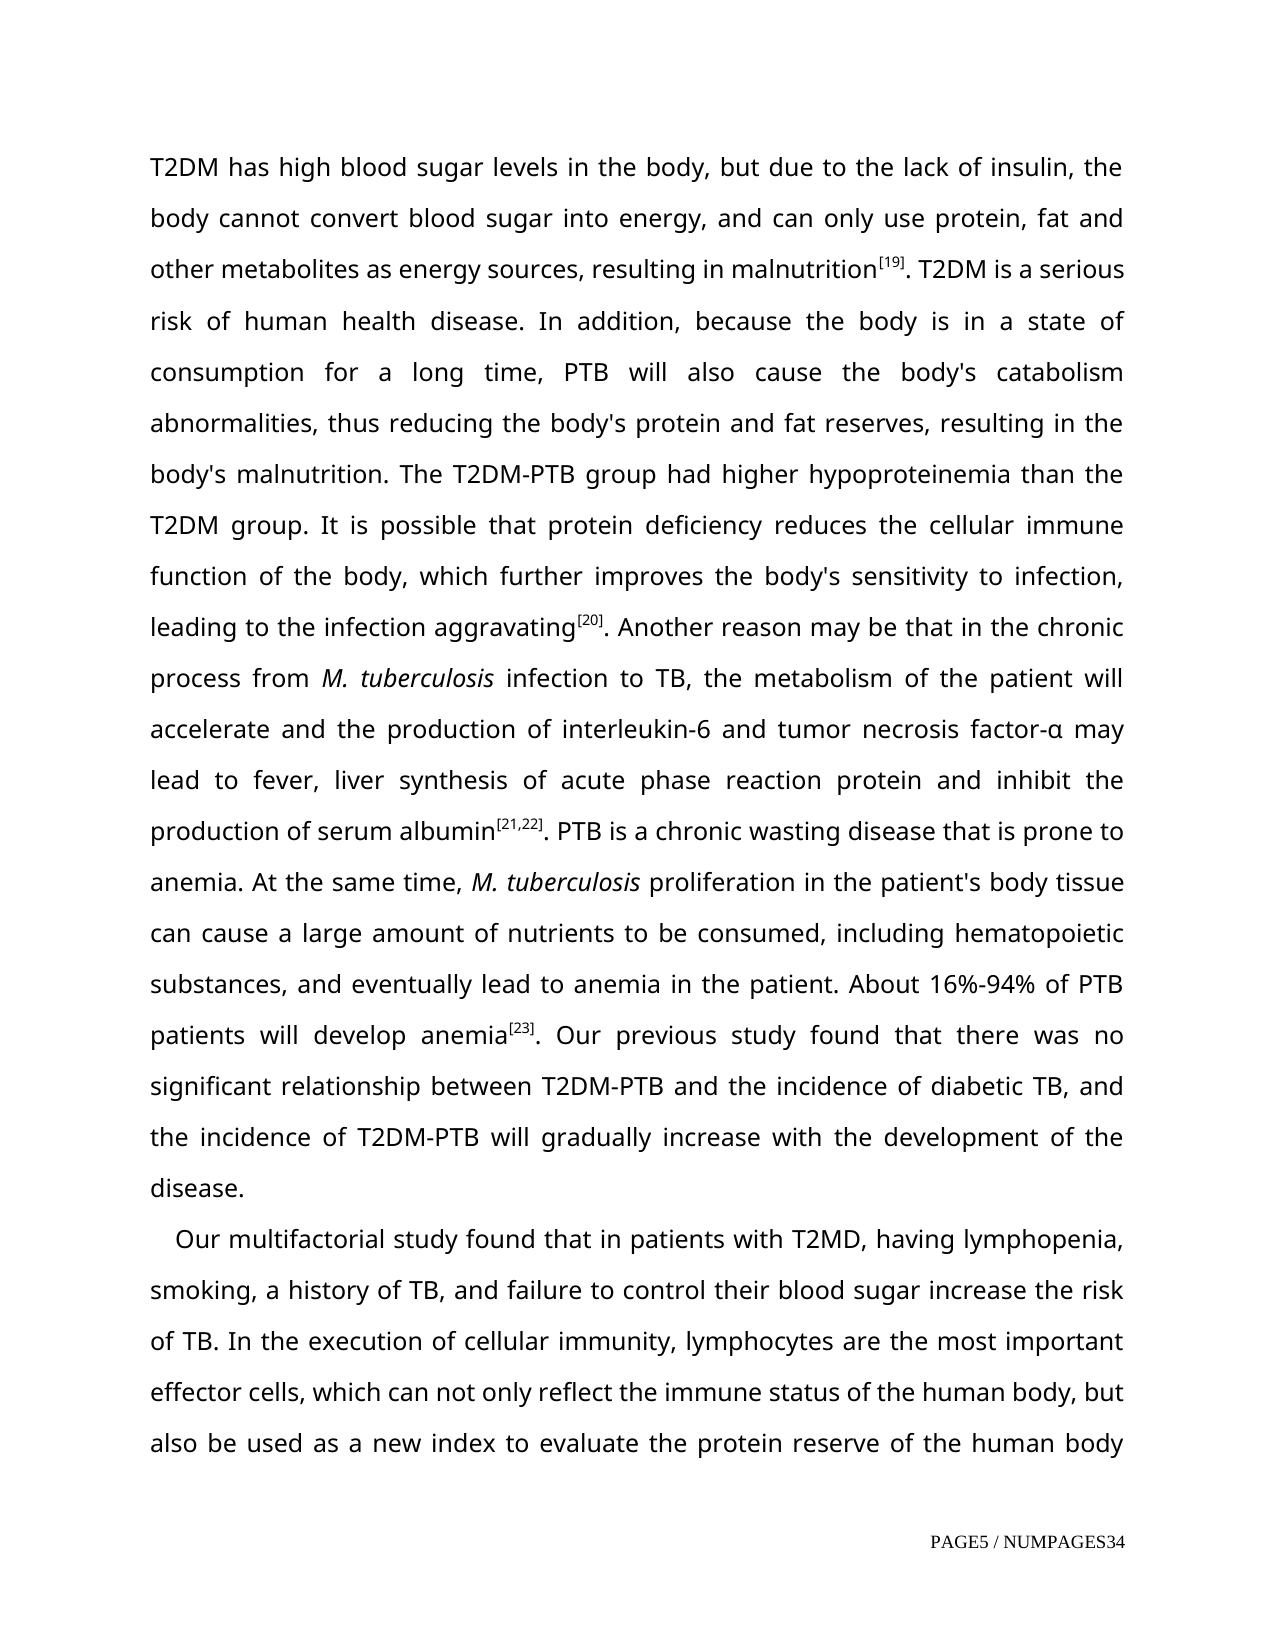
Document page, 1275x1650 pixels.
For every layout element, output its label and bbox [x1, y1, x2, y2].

text [150, 1222, 1125, 1460]
text [150, 150, 1125, 1205]
